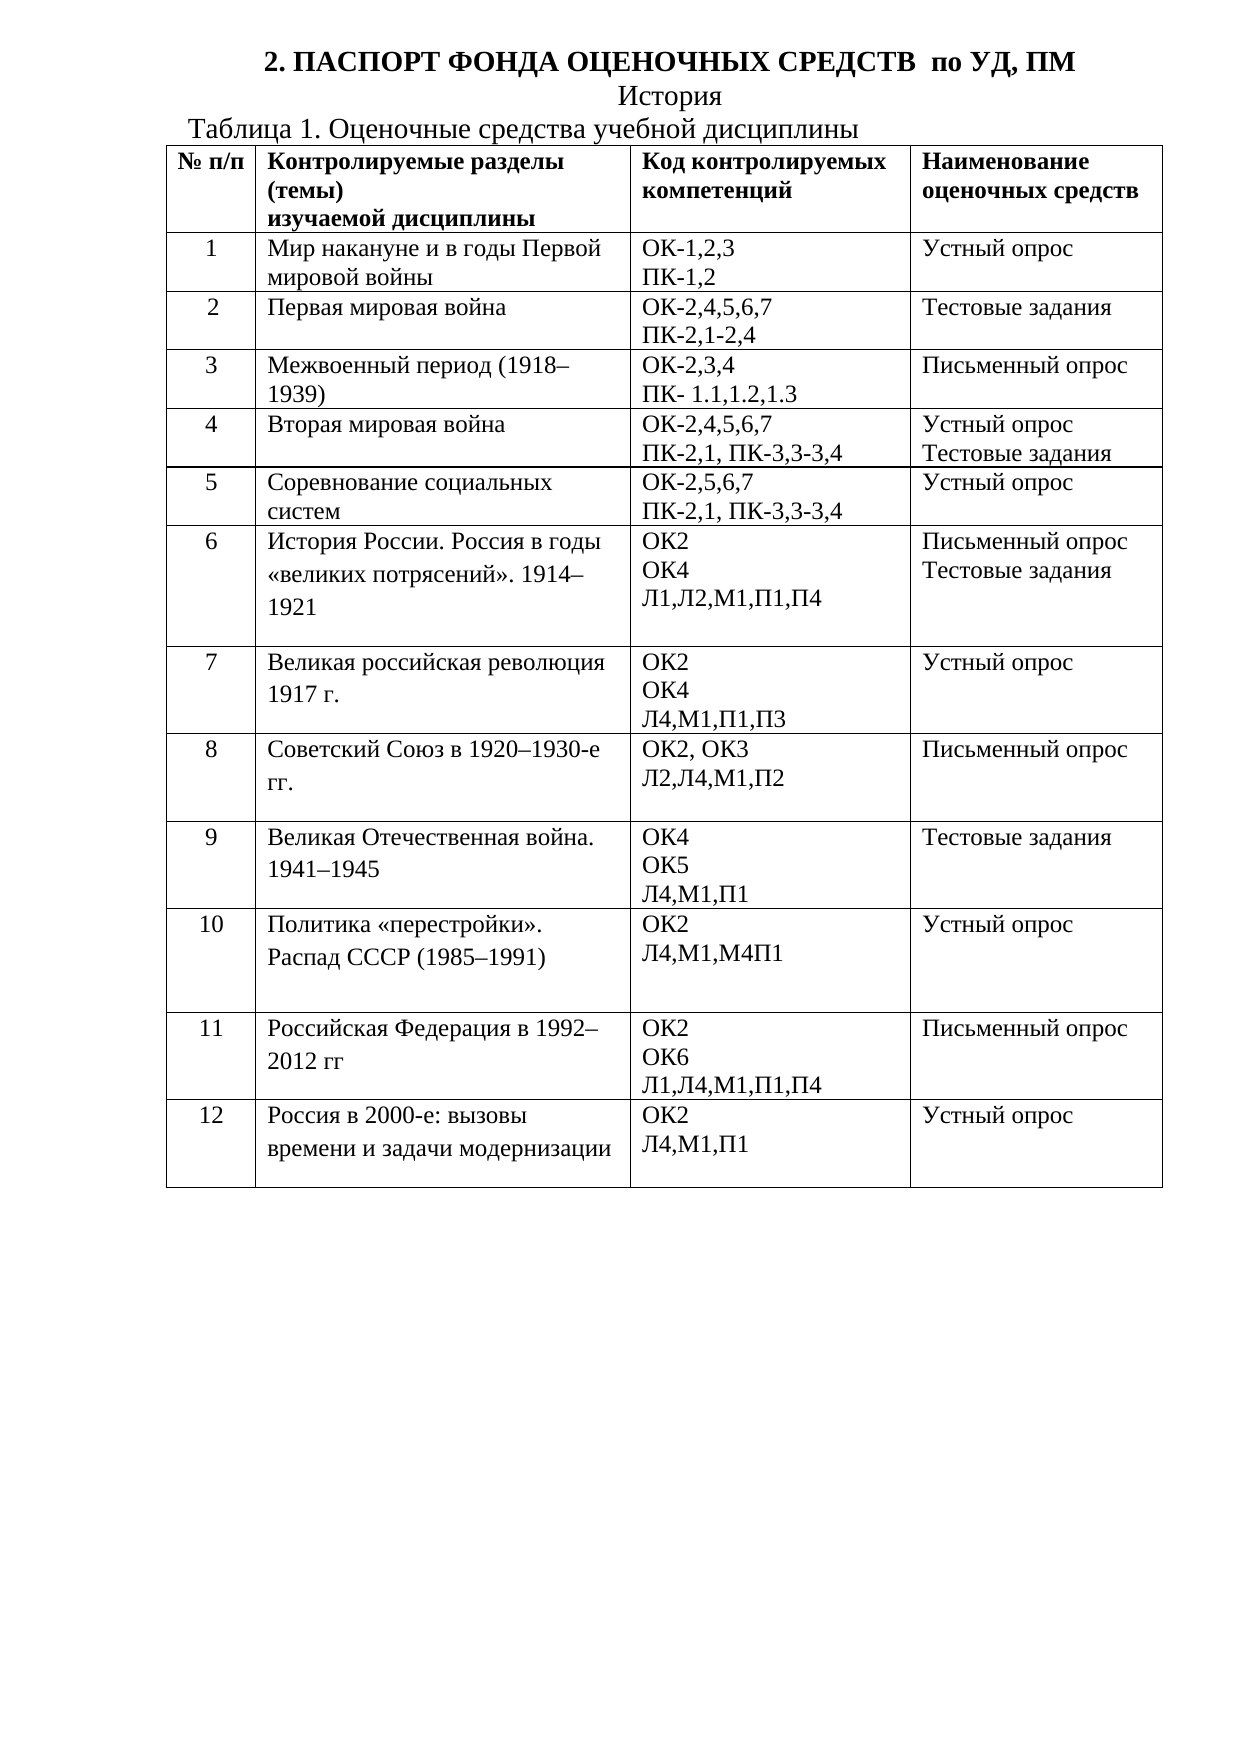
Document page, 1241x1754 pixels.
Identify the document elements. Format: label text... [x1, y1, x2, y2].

table_cell Устный опрос [911, 233, 1162, 291]
table_cell Устный опрос [911, 468, 1162, 525]
table_cell 11 [167, 1013, 255, 1099]
table_cell ОК2 ОК4 Л1,Л2,М1,П1,П4 [631, 526, 910, 646]
table_cell 1 [167, 233, 255, 291]
table_cell Письменный опрос [911, 734, 1162, 821]
table_header Контролируемые разделы (темы) изучаемой дисциплины [256, 146, 630, 232]
table_cell Тестовые задания [911, 822, 1162, 908]
table_cell Российская Федерация в 1992–2012 гг [256, 1013, 630, 1099]
table_cell Политика «перестройки». Распад СССР (1985–1991) [256, 909, 630, 1012]
table_cell Россия в 2000-е: вызовы времени и задачи модернизации [256, 1100, 630, 1187]
table_cell Вторая мировая война [256, 409, 630, 466]
table_cell Устный опрос [911, 909, 1162, 1012]
table_cell 12 [167, 1100, 255, 1187]
table_cell Первая мировая война [256, 292, 630, 349]
table_cell 3 [167, 350, 255, 408]
table_cell ОК-2,4,5,6,7 ПК-2,1, ПК-3,3-3,4 [631, 409, 910, 466]
table_cell ОК4 ОК5 Л4,М1,П1 [631, 822, 910, 908]
table_cell ОК-2,5,6,7 ПК-2,1, ПК-3,3-3,4 [631, 468, 910, 525]
table_cell Советский Союз в 1920–1930-е гг. [256, 734, 630, 821]
table_cell ОК2 ОК6 Л1,Л4,М1,П1,П4 [631, 1013, 910, 1099]
table_cell ОК2 Л4,М1,М4П1 [631, 909, 910, 1012]
table_header Код контролируемых компетенций [631, 146, 910, 232]
table_cell Межвоенный период (1918–1939) [256, 350, 630, 408]
table_cell История России. Россия в годы «великих потрясений». 1914–1921 [256, 526, 630, 646]
table_cell 9 [167, 822, 255, 908]
table_cell Устный опрос [911, 647, 1162, 733]
table_cell 7 [167, 647, 255, 733]
table_cell 5 [167, 468, 255, 525]
table_header № п/п [167, 146, 255, 232]
table_cell 6 [167, 526, 255, 646]
table_cell ОК2, ОК3 Л2,Л4,М1,П2 [631, 734, 910, 821]
text Таблица 1. Оценочные средства учебной дисциплины [188, 111, 1152, 145]
table_cell Письменный опрос [911, 1013, 1162, 1099]
text 2. Паспорт фонда оценочных средств по УД, ПМ [188, 44, 1152, 78]
table_cell Великая Отечественная война. 1941–1945 [256, 822, 630, 908]
table_cell 10 [167, 909, 255, 1012]
table_cell 4 [167, 409, 255, 466]
table_cell ОК-2,3,4 ПК- 1.1,1.2,1.3 [631, 350, 910, 408]
table_cell ОК-1,2,3 ПК-1,2 [631, 233, 910, 291]
table_cell Тестовые задания [911, 292, 1162, 349]
table_cell Мир накануне и в годы Первой мировой войны [256, 233, 630, 291]
table_cell 8 [167, 734, 255, 821]
table_cell Соревнование социальных систем [256, 468, 630, 525]
table_cell Письменный опрос [911, 350, 1162, 408]
table_cell ОК2 Л4,М1,П1 [631, 1100, 910, 1187]
table_header Наименование оценочных средств [911, 146, 1162, 232]
table_cell Письменный опрос Тестовые задания [911, 526, 1162, 646]
table_cell ОК2 ОК4 Л4,М1,П1,П3 [631, 647, 910, 733]
table_cell 2 [167, 292, 255, 349]
table_cell Устный опрос [911, 1100, 1162, 1187]
table_cell ОК-2,4,5,6,7 ПК-2,1-2,4 [631, 292, 910, 349]
text История [188, 78, 1152, 111]
table_cell Устный опрос Тестовые задания [911, 409, 1162, 466]
table_cell Великая российская революция 1917 г. [256, 647, 630, 733]
